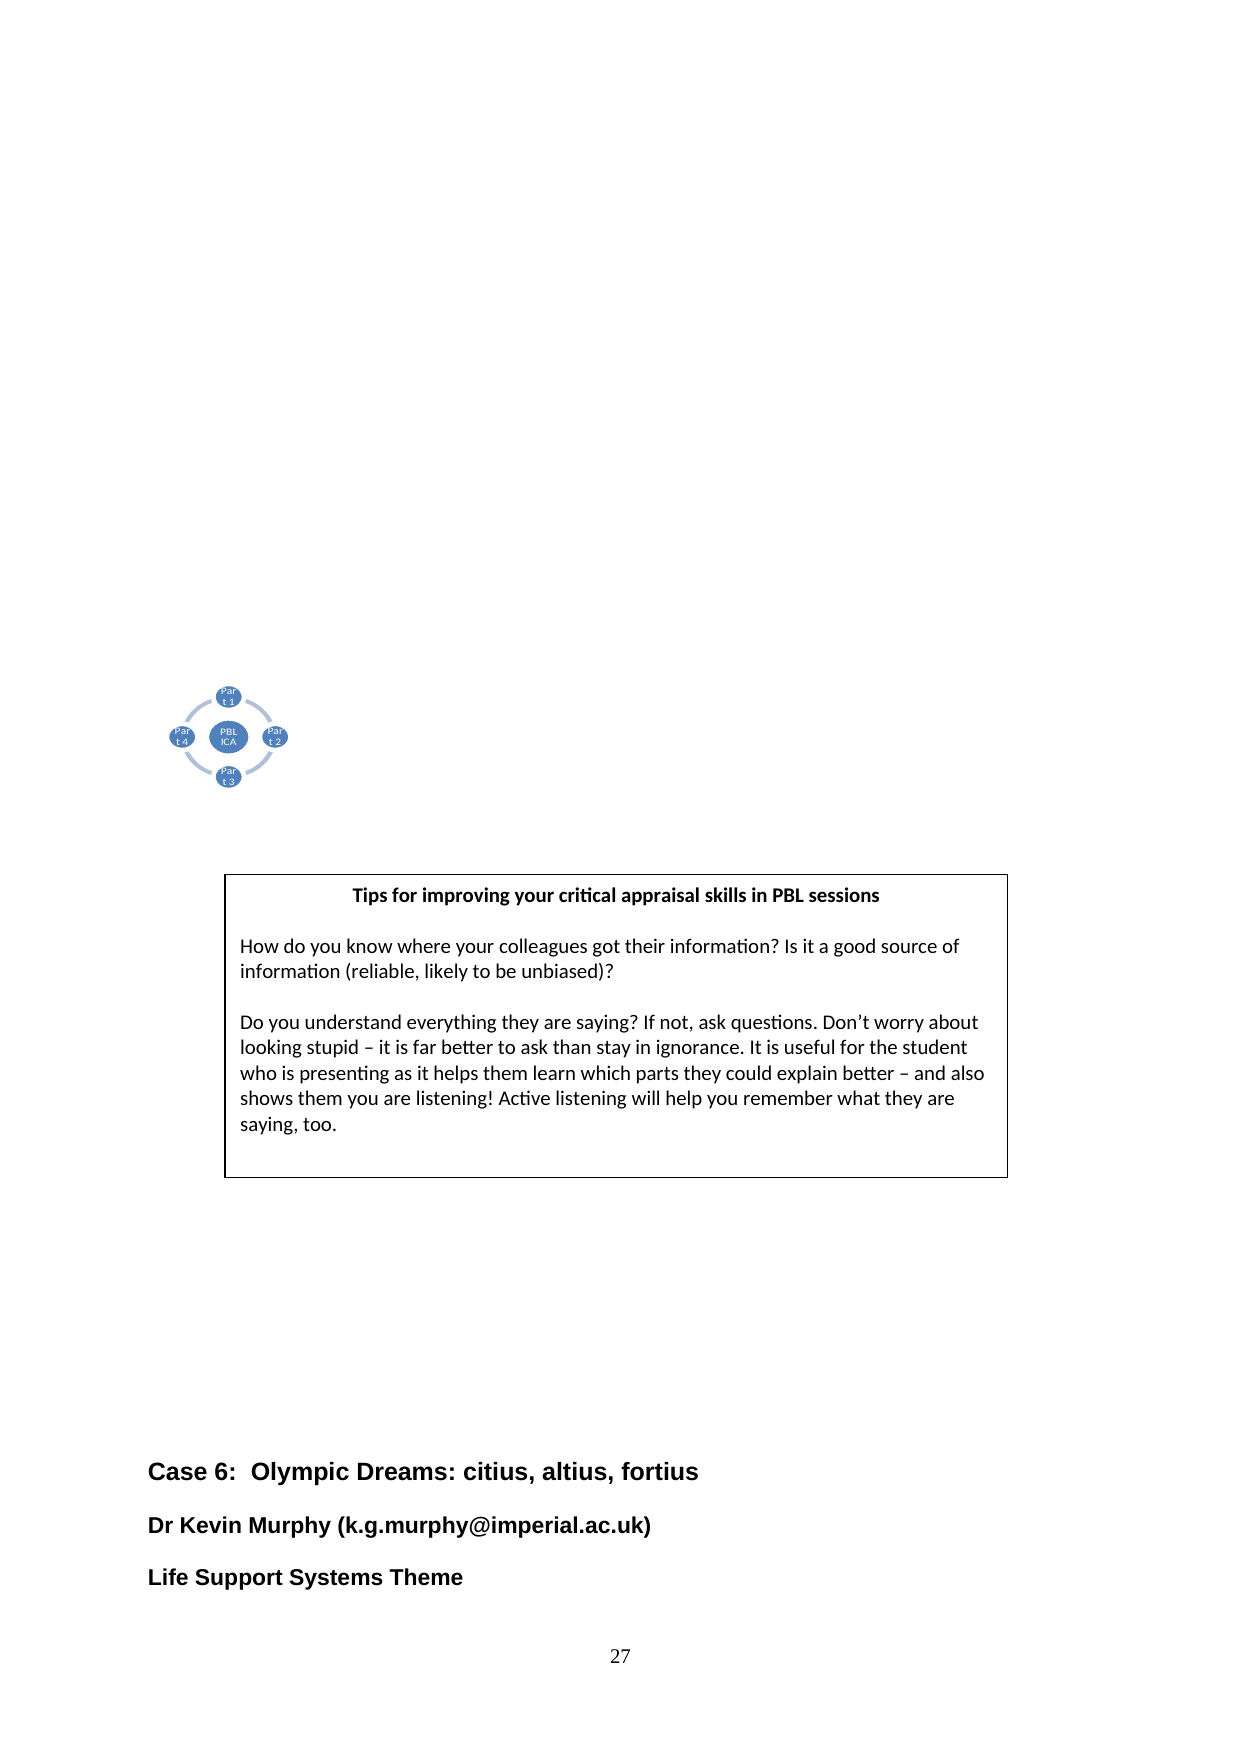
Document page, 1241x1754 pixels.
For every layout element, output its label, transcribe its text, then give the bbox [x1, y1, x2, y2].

text Dr Kevin Murphy (k.g.murphy@imperial.ac.uk) [148, 1512, 1092, 1538]
text Case 6: Olympic Dreams: citius, altius, fortius [148, 1457, 1092, 1485]
text Life Support Systems Theme [148, 1564, 1092, 1591]
